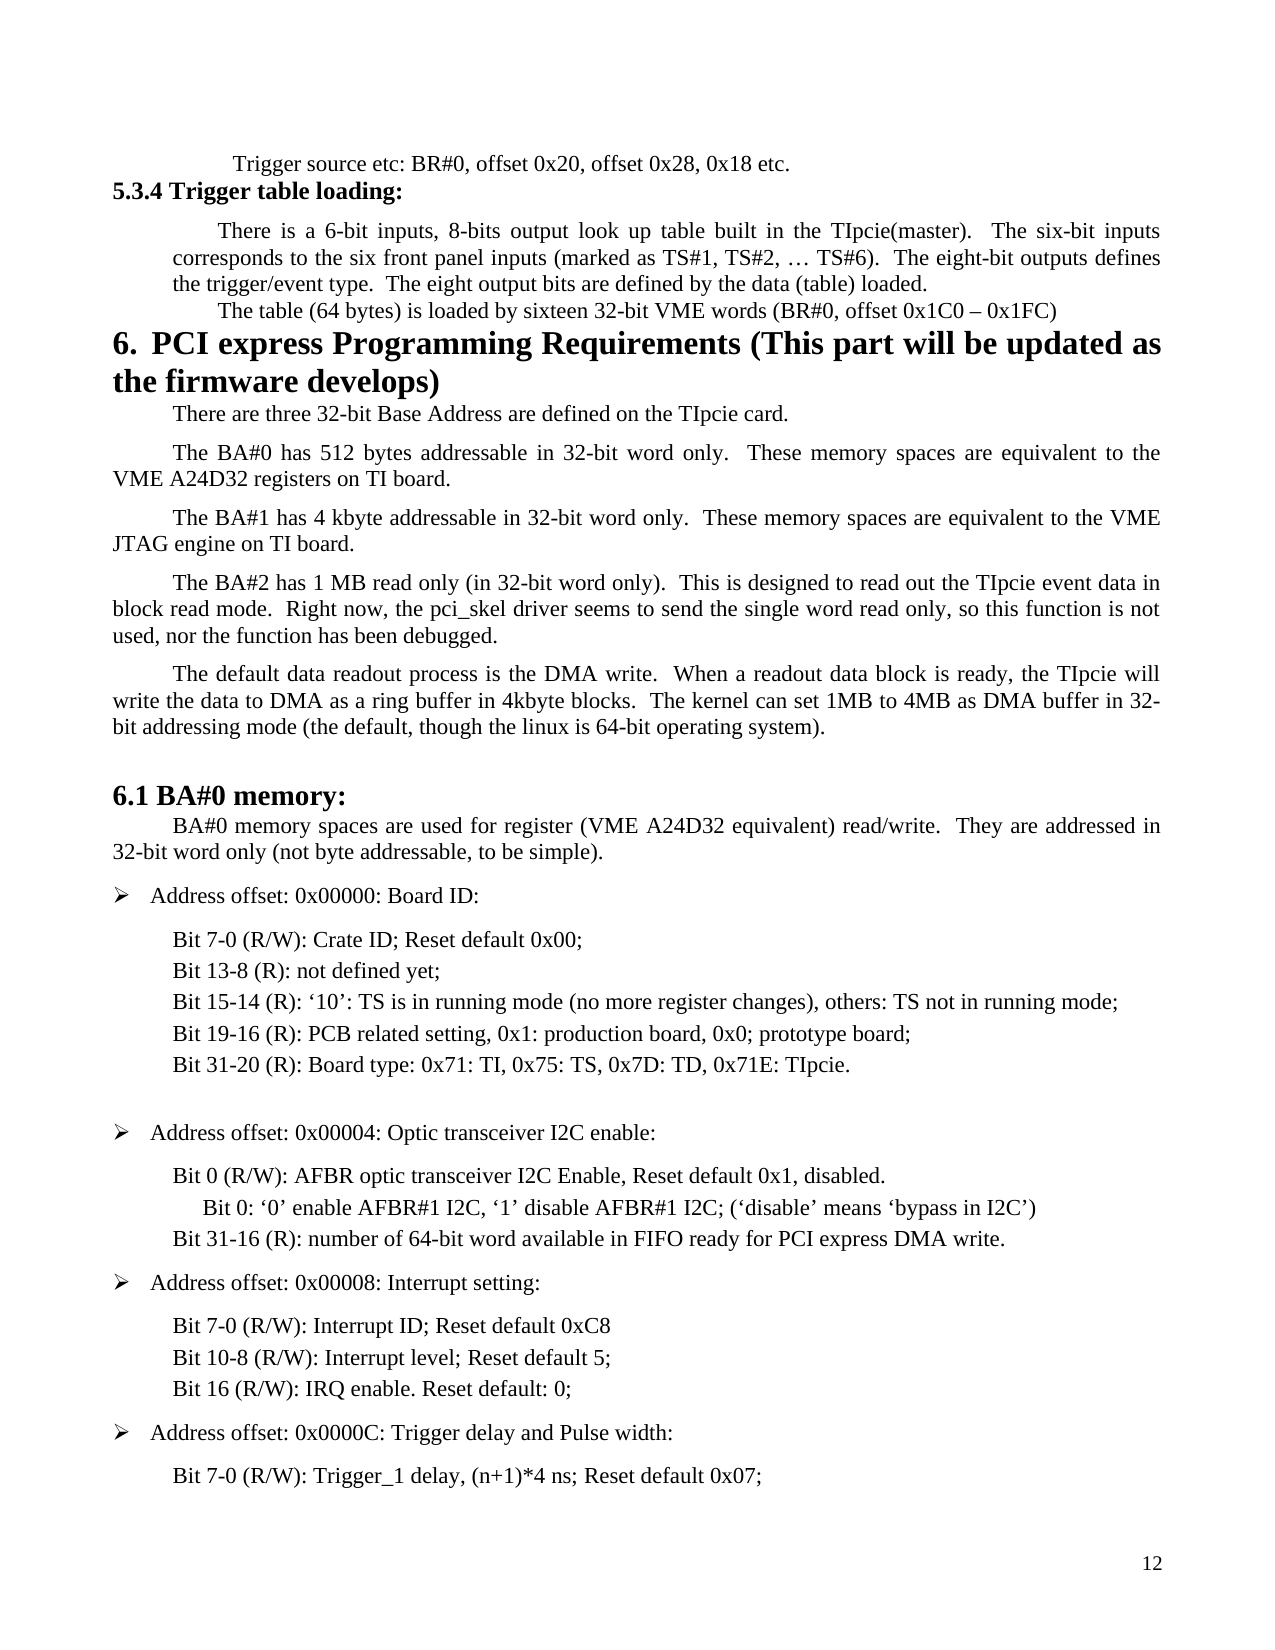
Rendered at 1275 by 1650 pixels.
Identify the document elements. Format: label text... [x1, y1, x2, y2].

text Bit 7-0 (R/W): Crate ID; Reset default 0x00; [172, 921, 1162, 952]
text BA#0 memory spaces are used for register (VME A24D32 equivalent) read/write. They are addressed in 32-bit word only (not byte addressable, to be simple). [112, 812, 1162, 865]
text The BA#0 has 512 bytes addressable in 32-bit word only. These memory spaces are equivalent to the VME A24D32 registers on TI board. [112, 438, 1162, 491]
text Bit 7-0 (R/W): Interrupt ID; Reset default 0xC8 [172, 1307, 1162, 1339]
text The BA#2 has 1 MB read only (in 32-bit word only). This is designed to read out the TIpcie event data in block read mode. Right now, the pci_skel driver seems to send the single word read only, so this function is not used, nor the function has been debugged. [112, 569, 1162, 648]
text Bit 31-20 (R): Board type: 0x71: TI, 0x75: TS, 0x7D: TD, 0x71E: TIpcie. [172, 1046, 1162, 1077]
text 6.1 BA#0 memory: [112, 778, 1162, 812]
text Address offset: 0x00008: Interrupt setting: [112, 1264, 1162, 1295]
text Bit 10-8 (R/W): Interrupt level; Reset default 5; [172, 1339, 1162, 1370]
text Address offset: 0x00004: Optic transceiver I2C enable: [112, 1114, 1162, 1145]
text Bit 13-8 (R): not defined yet; [172, 952, 1162, 983]
text Bit 16 (R/W): IRQ enable. Reset default: 0; [172, 1370, 1162, 1401]
text There are three 32-bit Base Address are defined on the TIpcie card. [112, 400, 1162, 426]
text There is a 6-bit inputs, 8-bits output look up table built in the TIpcie(master). The six-bit inputs corresponds to the six front panel inputs (marked as TS#1, TS#2, … TS#6). The eight-bit outputs defines the trigger/event type. The eight output bits are defined by the data (table) loaded. [172, 218, 1162, 297]
text Bit 19-16 (R): PCB related setting, 0x1: production board, 0x0; prototype board; [172, 1015, 1162, 1046]
text Bit 7-0 (R/W): Trigger_1 delay, (n+1)*4 ns; Reset default 0x07; [172, 1457, 1162, 1489]
text Address offset: 0x00000: Board ID: [112, 877, 1162, 908]
text 6. PCI express Programming Requirements (This part will be updated as the firmware develops) [112, 323, 1162, 400]
text The table (64 bytes) is loaded by sixteen 32-bit VME words (BR#0, offset 0x1C0 – 0x1FC) [172, 297, 1162, 323]
text Bit 15-14 (R): ‘10’: TS is in running mode (no more register changes), others: TS not in running mode; [172, 983, 1162, 1015]
text Trigger source etc: BR#0, offset 0x20, offset 0x28, 0x18 etc. [232, 150, 1162, 176]
text 5.3.4 Trigger table loading: [112, 176, 1162, 205]
text Address offset: 0x0000C: Trigger delay and Pulse width: [112, 1414, 1162, 1445]
text The BA#1 has 4 kbyte addressable in 32-bit word only. These memory spaces are equivalent to the VME JTAG engine on TI board. [112, 504, 1162, 556]
text The default data readout process is the DMA write. When a readout data block is ready, the TIpcie will write the data to DMA as a ring buffer in 4kbyte blocks. The kernel can set 1MB to 4MB as DMA buffer in 32-bit addressing mode (the default, though the linux is 64-bit operating system). [112, 661, 1162, 739]
text Bit 31-16 (R): number of 64-bit word available in FIFO ready for PCI express DMA write. [172, 1220, 1162, 1251]
text Bit 0: ‘0’ enable AFBR#1 I2C, ‘1’ disable AFBR#1 I2C; (‘disable’ means ‘bypass in I2C’) [202, 1189, 1162, 1220]
text Bit 0 (R/W): AFBR optic transceiver I2C Enable, Reset default 0x1, disabled. [172, 1157, 1162, 1189]
